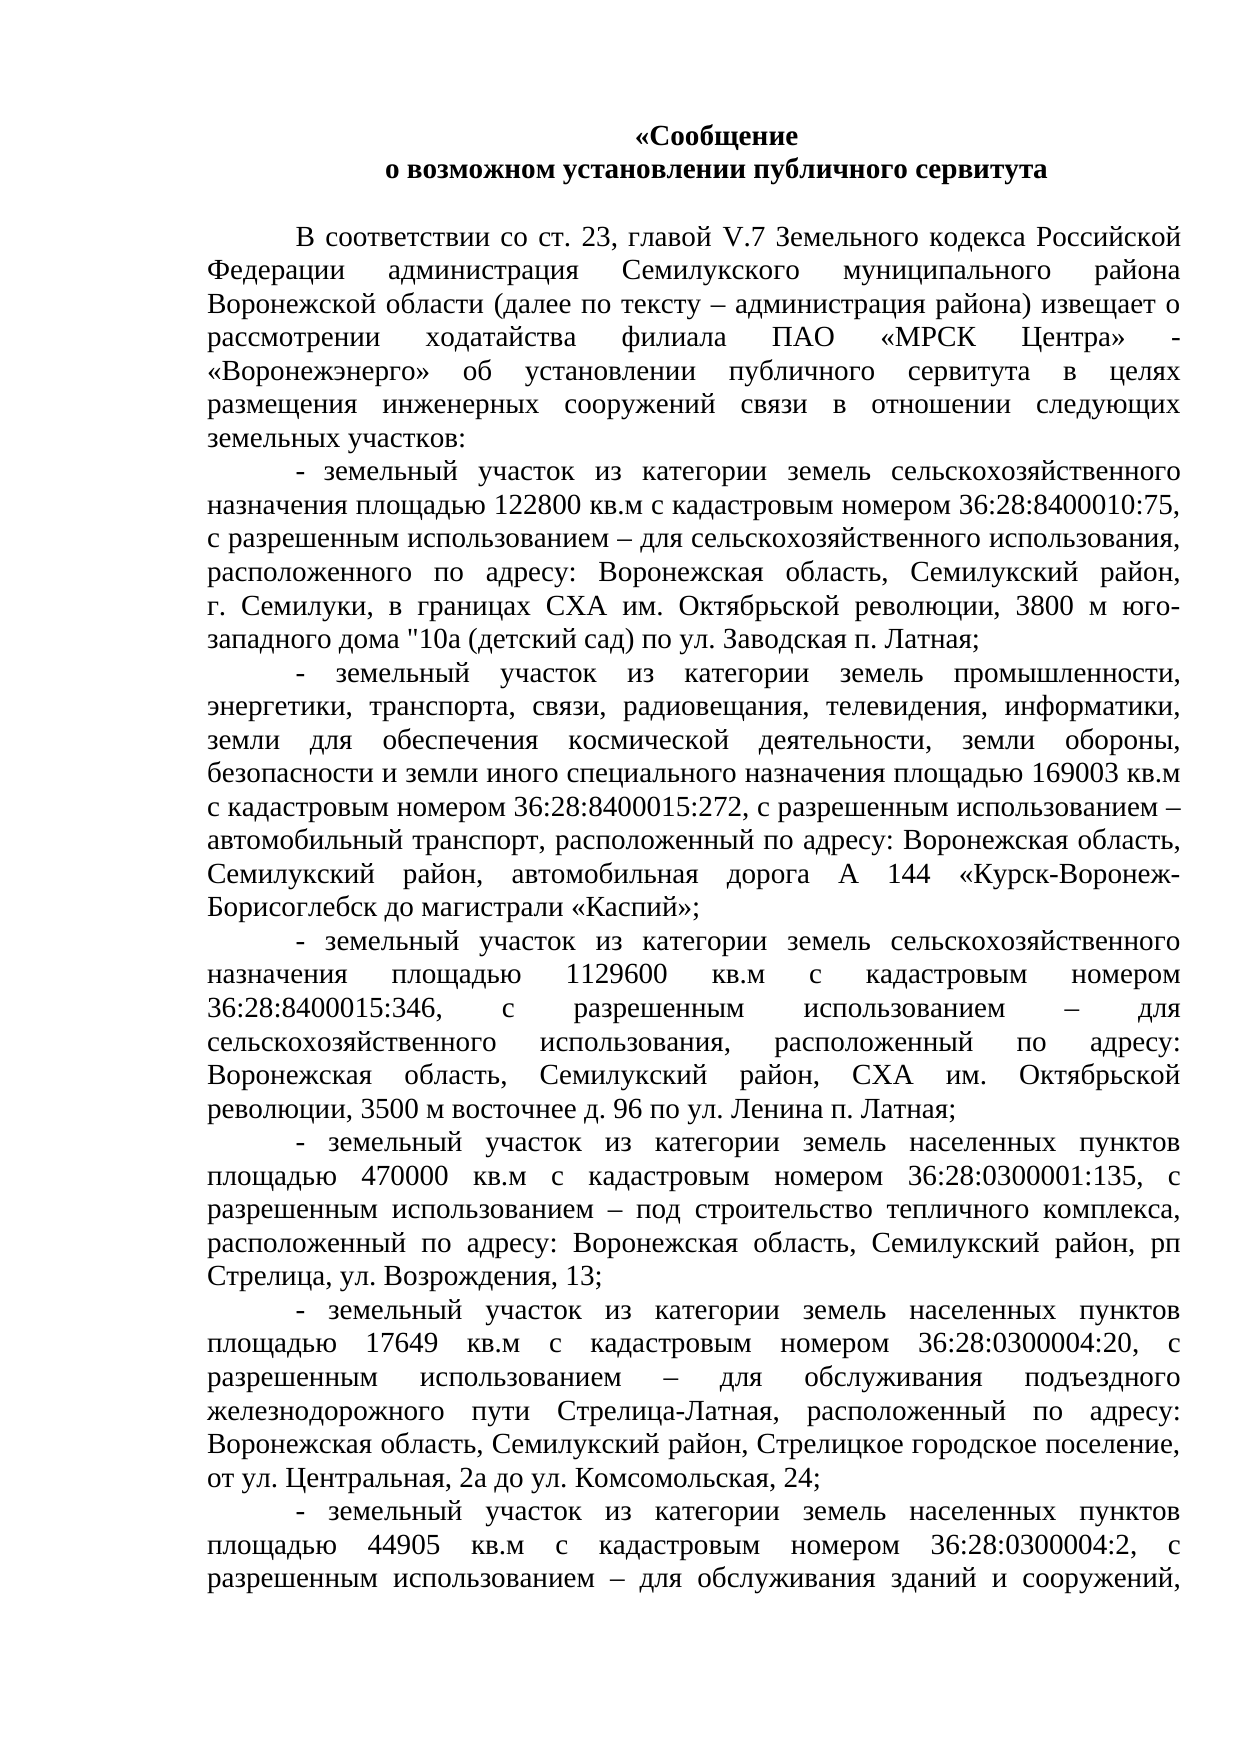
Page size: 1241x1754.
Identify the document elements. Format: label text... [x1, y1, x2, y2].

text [207, 1493, 1181, 1594]
text - земельный участок из категории земель сельскохозяйственного назначения площадью 122800 кв.м с кадастровым номером 36:28:8400010:75, с разрешенным использованием – для сельскохозяйственного использования, расположенного по адресу: Воронежская область, Семилукский район, г. Семилуки, в границах СХА им. Октябрьской революции, 3800 м юго-западного дома "10а (детский сад) по ул. Заводская п. Латная; [207, 453, 1181, 655]
text «Сообщение [207, 118, 1181, 152]
text о возможном установлении публичного сервитута [207, 152, 1181, 185]
text - земельный участок из категории земель населенных пунктов площадью 17649 кв.м с кадастровым номером 36:28:0300004:20, с разрешенным использованием – для обслуживания подъездного железнодорожного пути Стрелица-Латная, расположенный по адресу: Воронежская область, Семилукский район, Стрелицкое городское поселение, от ул. Центральная, 2а до ул. Комсомольская, 24; [207, 1292, 1181, 1493]
text - земельный участок из категории земель сельскохозяйственного назначения площадью 1129600 кв.м с кадастровым номером 36:28:8400015:346, с разрешенным использованием – для сельскохозяйственного использования, расположенный по адресу: Воронежская область, Семилукский район, СХА им. Октябрьской революции, 3500 м восточнее д. 96 по ул. Ленина п. Латная; [207, 923, 1181, 1124]
text - земельный участок из категории земель населенных пунктов площадью 470000 кв.м с кадастровым номером 36:28:0300001:135, с разрешенным использованием – под строительство тепличного комплекса, расположенный по адресу: Воронежская область, Семилукский район, рп Стрелица, ул. Возрождения, 13; [207, 1124, 1181, 1292]
text - земельный участок из категории земель промышленности, энергетики, транспорта, связи, радиовещания, телевидения, информатики, земли для обеспечения космической деятельности, земли обороны, безопасности и земли иного специального назначения площадью 169003 кв.м с кадастровым номером 36:28:8400015:272, с разрешенным использованием – автомобильный транспорт, расположенный по адресу: Воронежская область, Семилукский район, автомобильная дорога А 144 «Курск-Воронеж-Борисоглебск до магистрали «Каспий»; [207, 655, 1181, 923]
text В соответствии со ст. 23, главой V.7 Земельного кодекса Российской Федерации администрация Семилукского муниципального района Воронежской области (далее по тексту – администрация района) извещает о рассмотрении ходатайства филиала ПАО «МРСК Центра» - «Воронежэнерго» об установлении публичного сервитута в целях размещения инженерных сооружений связи в отношении следующих земельных участков: [207, 219, 1181, 453]
